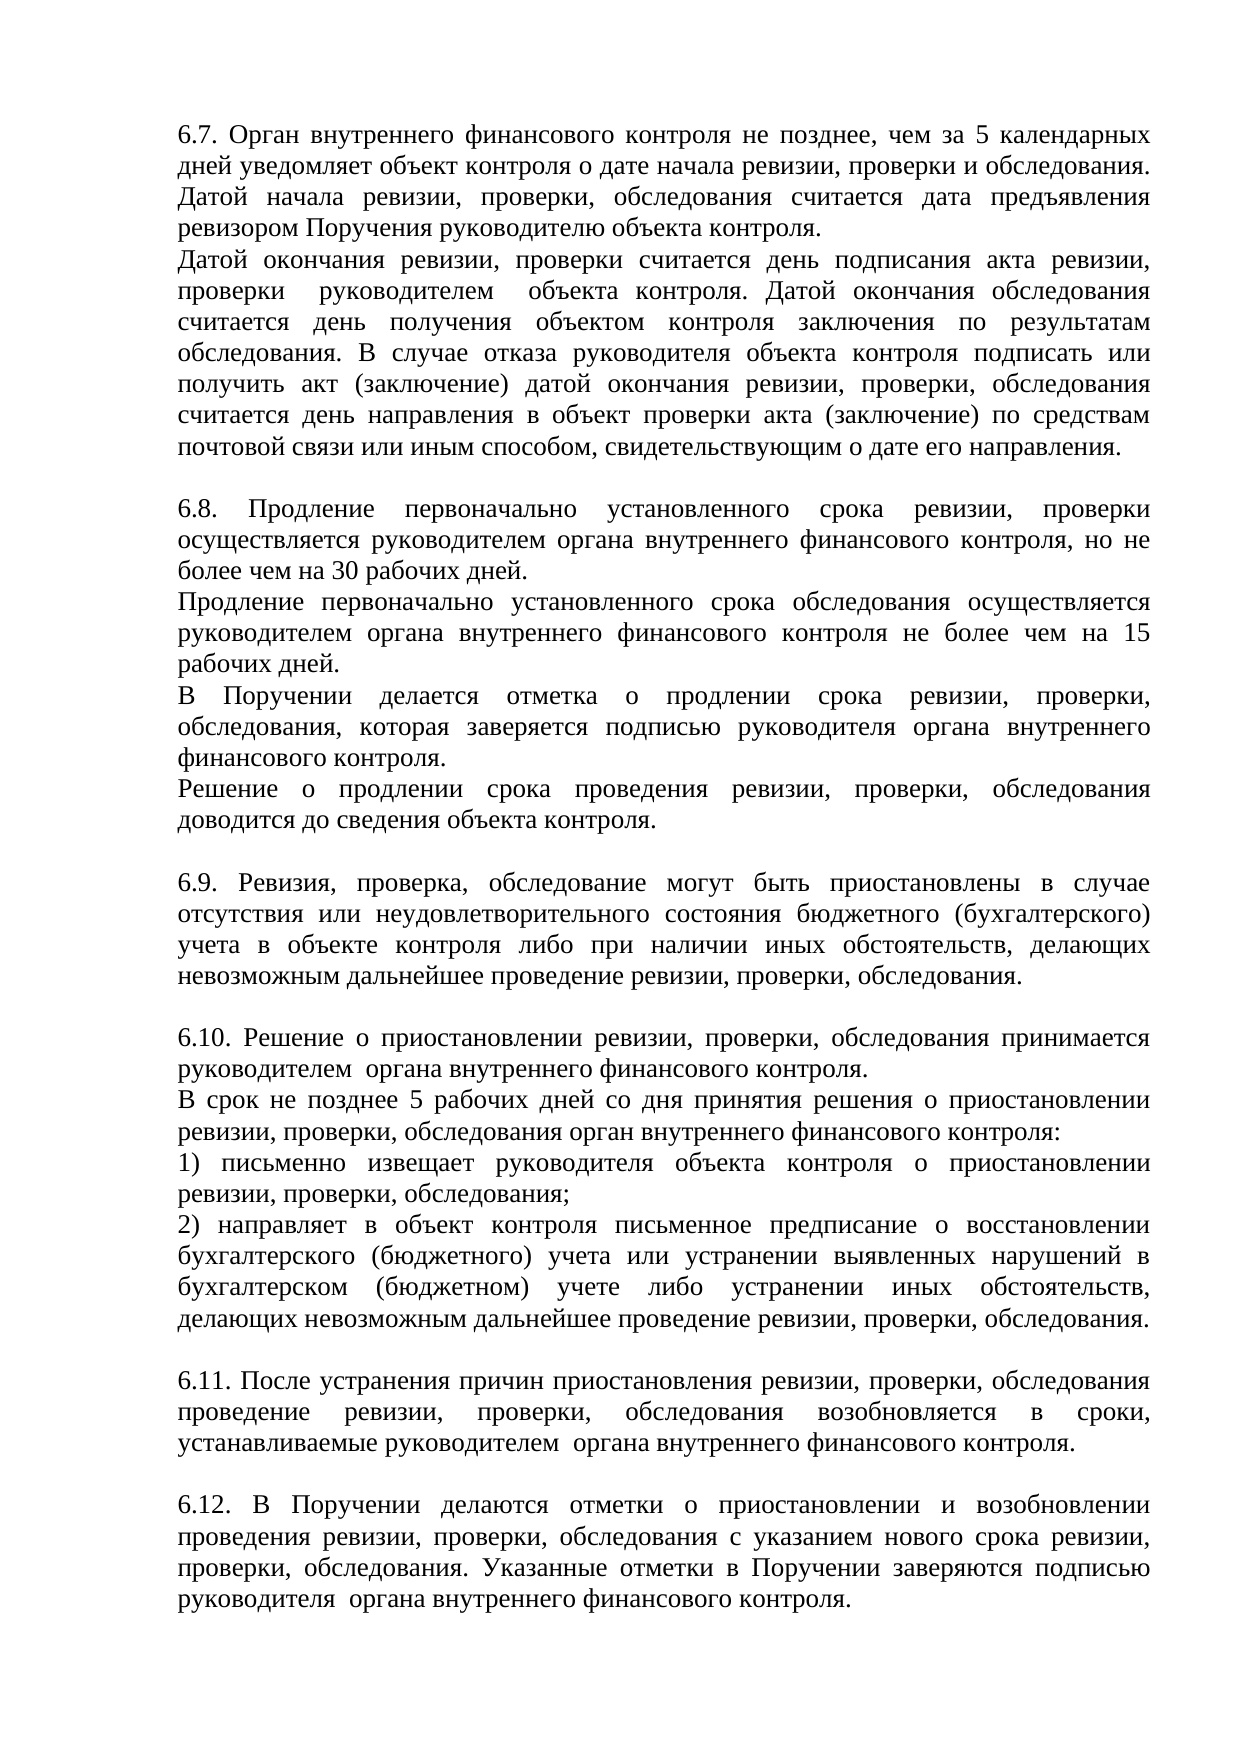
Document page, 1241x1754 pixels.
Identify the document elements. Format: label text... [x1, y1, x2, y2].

text В Поручении делается отметка о продлении срока ревизии, проверки, обследования, которая заверяется подписью руководителя органа внутреннего финансового контроля. [177, 679, 1152, 772]
text 1) письменно извещает руководителя объекта контроля о приостановлении ревизии, проверки, обследования; [177, 1146, 1152, 1208]
text 6.10. Решение о приостановлении ревизии, проверки, обследования принимается руководителем органа внутреннего финансового контроля. [177, 1021, 1152, 1084]
text 6.11. После устранения причин приостановления ревизии, проверки, обследования проведение ревизии, проверки, обследования возобновляется в сроки, устанавливаемые руководителем органа внутреннего финансового контроля. [177, 1364, 1152, 1457]
text 6.12. В Поручении делаются отметки о приостановлении и возобновлении проведения ревизии, проверки, обследования с указанием нового срока ревизии, проверки, обследования. Указанные отметки в Поручении заверяются подписью руководителя органа внутреннего финансового контроля. [177, 1488, 1152, 1613]
text 6.7. Орган внутреннего финансового контроля не позднее, чем за 5 календарных дней уведомляет объект контроля о дате начала ревизии, проверки и обследования. Датой начала ревизии, проверки, обследования считается дата предъявления ревизором Поручения руководителю объекта контроля. [177, 118, 1152, 243]
text Продление первоначально установленного срока обследования осуществляется руководителем органа внутреннего финансового контроля не более чем на 15 рабочих дней. [177, 585, 1152, 679]
text 2) направляет в объект контроля письменное предписание о восстановлении бухгалтерского (бюджетного) учета или устранении выявленных нарушений в бухгалтерском (бюджетном) учете либо устранении иных обстоятельств, делающих невозможным дальнейшее проведение ревизии, проверки, обследования. [177, 1208, 1152, 1333]
text 6.8. Продление первоначально установленного срока ревизии, проверки осуществляется руководителем органа внутреннего финансового контроля, но не более чем на 30 рабочих дней. [177, 492, 1152, 585]
text В срок не позднее 5 рабочих дней со дня принятия решения о приостановлении ревизии, проверки, обследования орган внутреннего финансового контроля: [177, 1084, 1152, 1146]
text 6.9. Ревизия, проверка, обследование могут быть приостановлены в случае отсутствия или неудовлетворительного состояния бюджетного (бухгалтерского) учета в объекте контроля либо при наличии иных обстоятельств, делающих невозможным дальнейшее проведение ревизии, проверки, обследования. [177, 866, 1152, 990]
text Датой окончания ревизии, проверки считается день подписания акта ревизии, проверки руководителем объекта контроля. Датой окончания обследования считается день получения объектом контроля заключения по результатам обследования. В случае отказа руководителя объекта контроля подписать или получить акт (заключение) датой окончания ревизии, проверки, обследования считается день направления в объект проверки акта (заключение) по средствам почтовой связи или иным способом, свидетельствующим о дате его направления. [177, 243, 1152, 461]
text Решение о продлении срока проведения ревизии, проверки, обследования доводится до сведения объекта контроля. [177, 772, 1152, 834]
